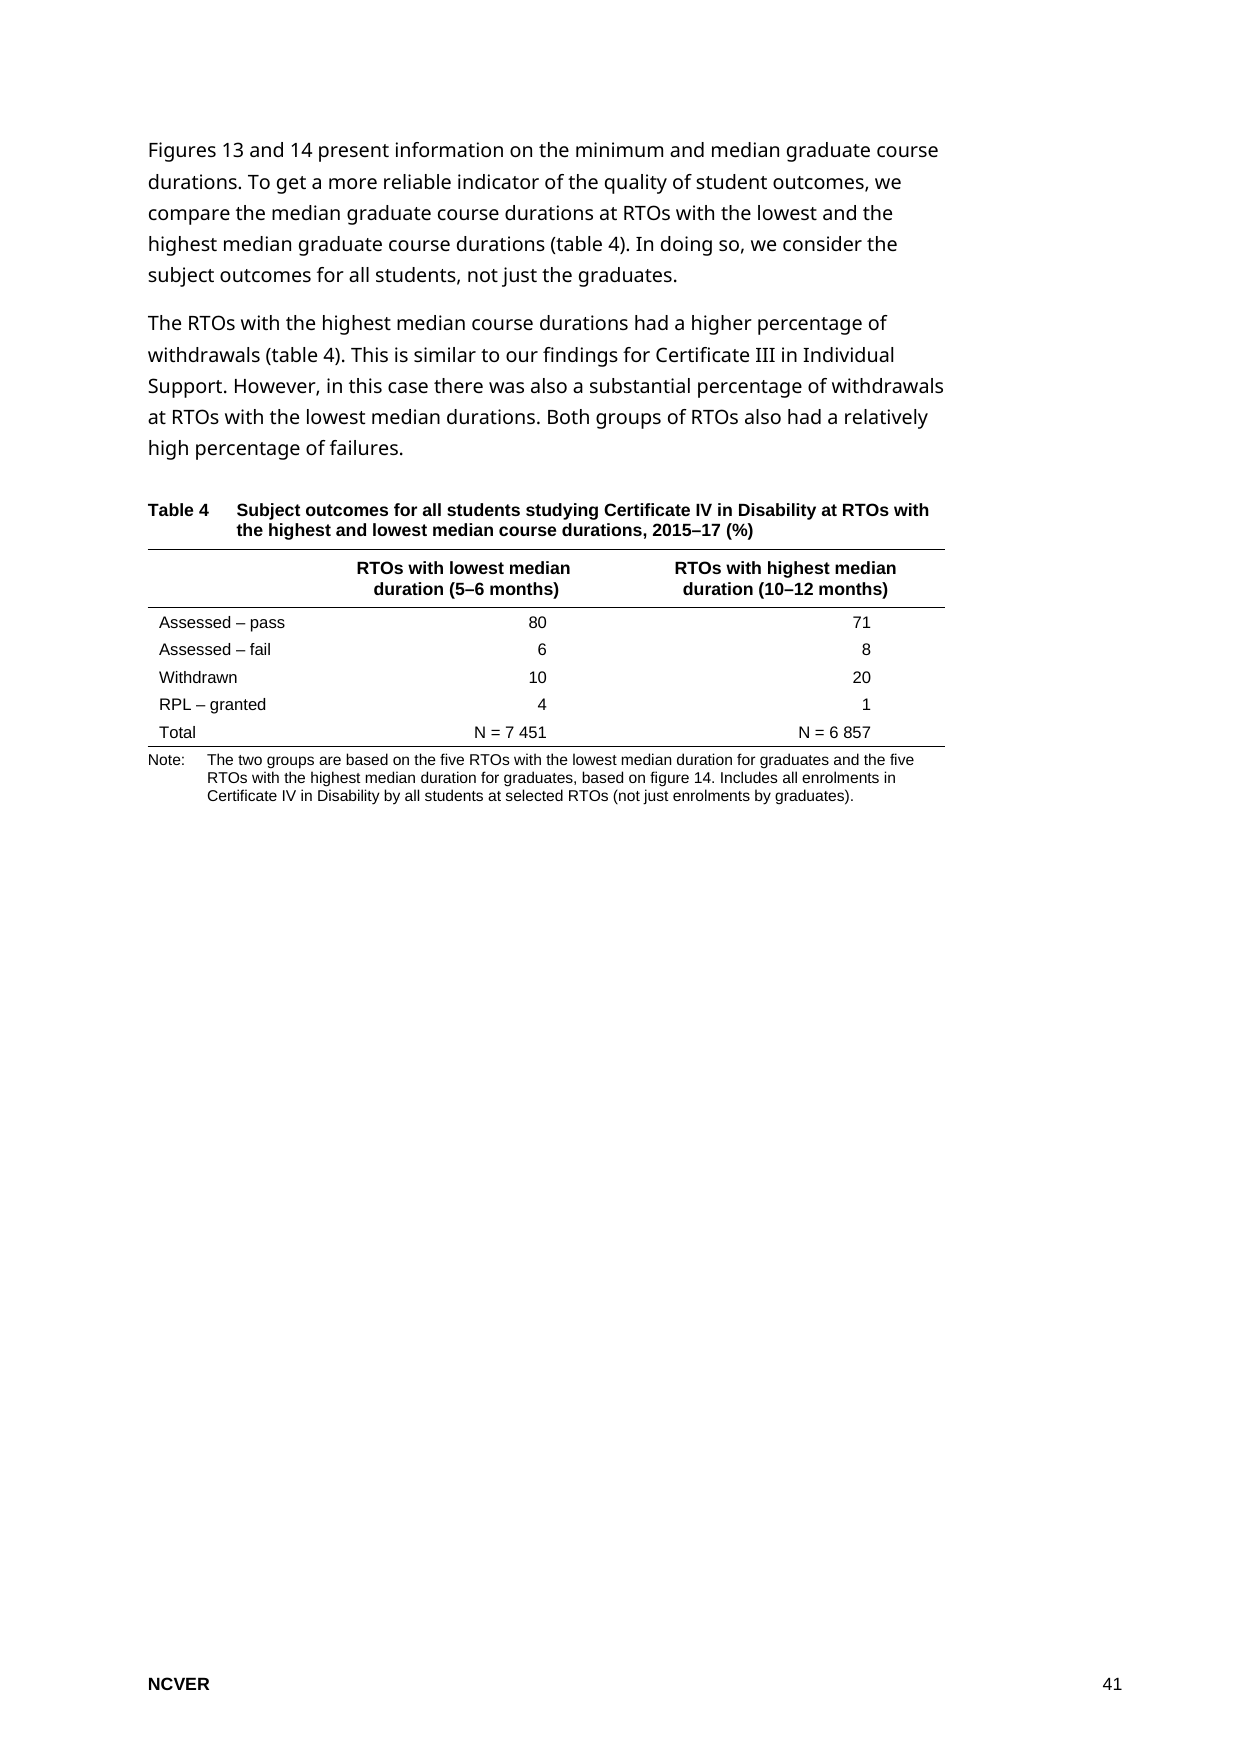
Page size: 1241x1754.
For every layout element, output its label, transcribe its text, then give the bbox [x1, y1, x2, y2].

table_cell N = 7 451 [306, 718, 626, 746]
text Note: The two groups are based on the five RTOs with the lowest median duration for graduates and the five RTOs with the highest median duration for graduates, based on figure 14. Includes all enrolments in Certificate IV in Disability by all students at selected RTOs (not just enrolments by graduates). [148, 751, 945, 805]
table_header RTOs with highest median duration (10–12 months) [626, 550, 945, 607]
table_cell 8 [626, 636, 945, 663]
table_cell Withdrawn [148, 663, 306, 691]
table_cell 10 [306, 663, 626, 691]
table_cell RPL – granted [148, 691, 306, 718]
table_cell 71 [626, 608, 945, 636]
table_cell Assessed – fail [148, 636, 306, 663]
table_cell N = 6 857 [626, 718, 945, 746]
table_header [148, 550, 306, 607]
table_cell 4 [306, 691, 626, 718]
table_cell 6 [306, 636, 626, 663]
table_cell 80 [306, 608, 626, 636]
text Figures 13 and 14 present information on the minimum and median graduate course durations. To get a more reliable indicator of the quality of student outcomes, we compare the median graduate course durations at RTOs with the lowest and the highest median graduate course durations (table 4). In doing so, we consider the subject outcomes for all students, not just the graduates. [148, 133, 945, 289]
title Table 4 Subject outcomes for all students studying Certificate IV in Disability at RTOs with the highest and lowest median course durations, 2015–17 (%) [148, 499, 945, 540]
text The RTOs with the highest median course durations had a higher percentage of withdrawals (table 4). This is similar to our findings for Certificate III in Individual Support. However, in this case there was also a substantial percentage of withdrawals at RTOs with the lowest median durations. Both groups of RTOs also had a relatively high percentage of failures. [148, 306, 945, 462]
table_cell Total [148, 718, 306, 746]
table_cell 1 [626, 691, 945, 718]
table_cell 20 [626, 663, 945, 691]
table_cell Assessed – pass [148, 608, 306, 636]
table_header RTOs with lowest median duration (5–6 months) [306, 550, 626, 607]
